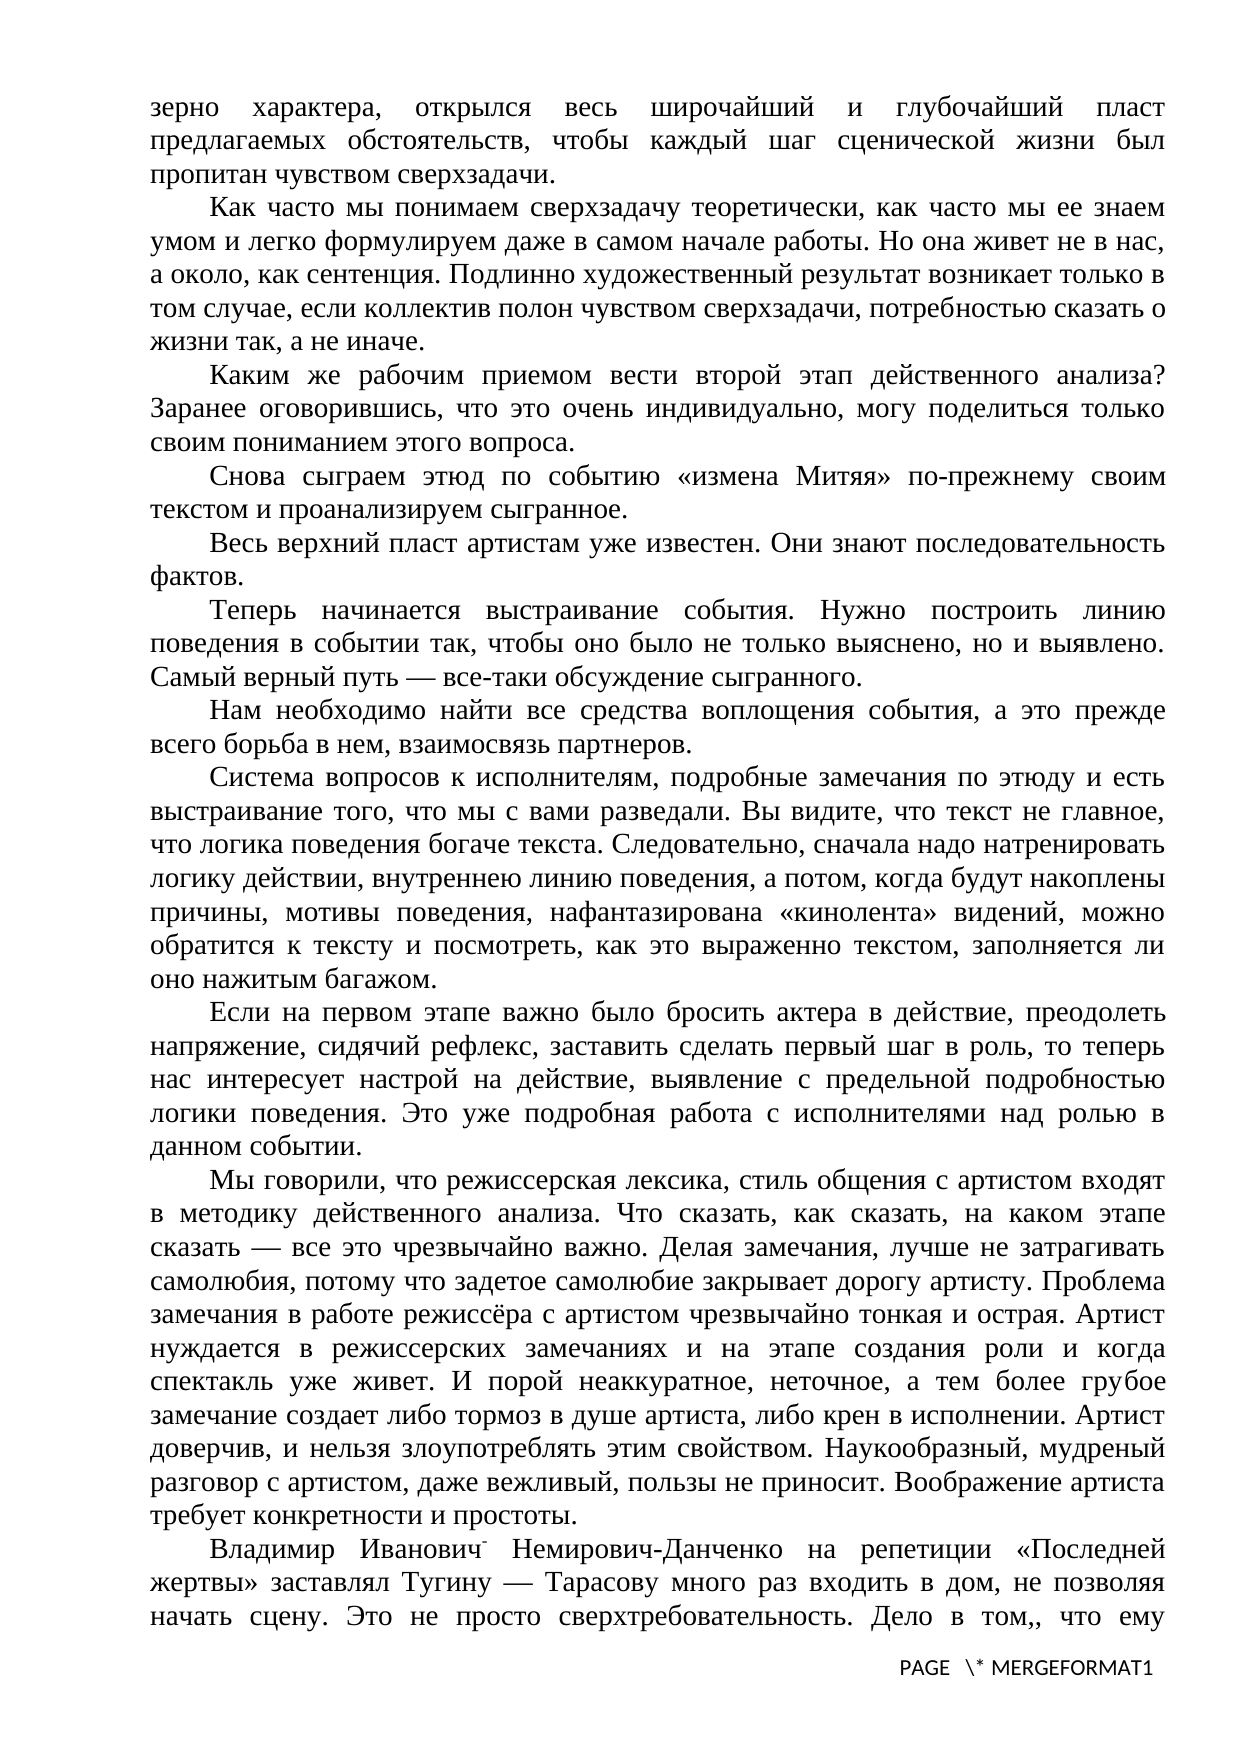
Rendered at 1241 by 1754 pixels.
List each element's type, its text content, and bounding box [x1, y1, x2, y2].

text Мы говорили, что режиссерская лексика, стиль общения с артистом входят в методику действенного анализа. Что сказать, как сказать, на каком этапе сказать — все это чрезвычайно важно. Делая замечания, лучше не затрагивать самолюбия, потому что задетое самолюбие закрывает дорогу артисту. Проблема замечания в работе режиссёра с артистом чрезвычайно тонкая и острая. Артист нуждается в режиссерских замечаниях и на этапе создания роли и когда спектакль уже живет. И порой неаккуратное, неточное, а тем более грубое замечание создает либо тормоз в душе артиста, либо крен в исполнении. Артист доверчив, и нельзя злоупотреблять этим свойством. Наукообразный, мудреный разговор с артистом, даже вежливый, пользы не приносит. Воображение артиста требует конкретности и простоты. [150, 1162, 1166, 1531]
text Нам необходимо найти все средства воплощения события, а это прежде всего борьба в нем, взаимосвязь партнеров. [150, 692, 1166, 759]
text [150, 1531, 1166, 1632]
text Система вопросов к исполнителям, подробные замечания по этюду и есть выстраивание того, что мы с вами разведали. Вы видите, что текст не главное, что логика поведения богаче текста. Следовательно, сначала надо натренировать логику действии, внутреннею линию поведения, а потом, когда будут накоплены причины, мотивы поведения, нафантазирована «кинолента» видений, можно обратится к тексту и посмотреть, как это выраженно текстом, заполняется ли оно нажитым багажом. [150, 759, 1166, 994]
text Снова сыграем этюд по событию «измена Митяя» по-прежнему своим текстом и проанализируем сыгранное. [150, 458, 1166, 525]
text Если на первом этапе важно было бросить актера в действие, преодолеть напряжение, сидячий рефлекс, заставить сделать первый шаг в роль, то теперь нас интересует настрой на действие, выявление с предельной подробностью логики поведения. Это уже подробная работа с исполнителями над ролью в данном событии. [150, 994, 1166, 1162]
text Как часто мы понимаем сверхзадачу теоретически, как часто мы ее знаем умом и легко формулируем даже в самом начале работы. Но она живет не в нас, а около, как сентенция. Подлинно художественный результат возникает только в том случае, если коллектив полон чувством сверхзадачи, потребностью сказать о жизни так, а не иначе. [150, 189, 1166, 357]
text Теперь начинается выстраивание события. Нужно построить линию поведения в событии так, чтобы оно было не только выяснено, но и выявлено. Самый верный путь — все-таки обсуждение сыгранного. [150, 592, 1166, 692]
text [150, 89, 1166, 189]
text Весь верхний пласт артистам уже известен. Они знают последовательность фактов. [150, 525, 1166, 592]
text Каким же рабочим приемом вести второй этап действенного анализа? Заранее оговорившись, что это очень индивидуально, могу поделиться только своим пониманием этого вопроса. [150, 357, 1166, 458]
